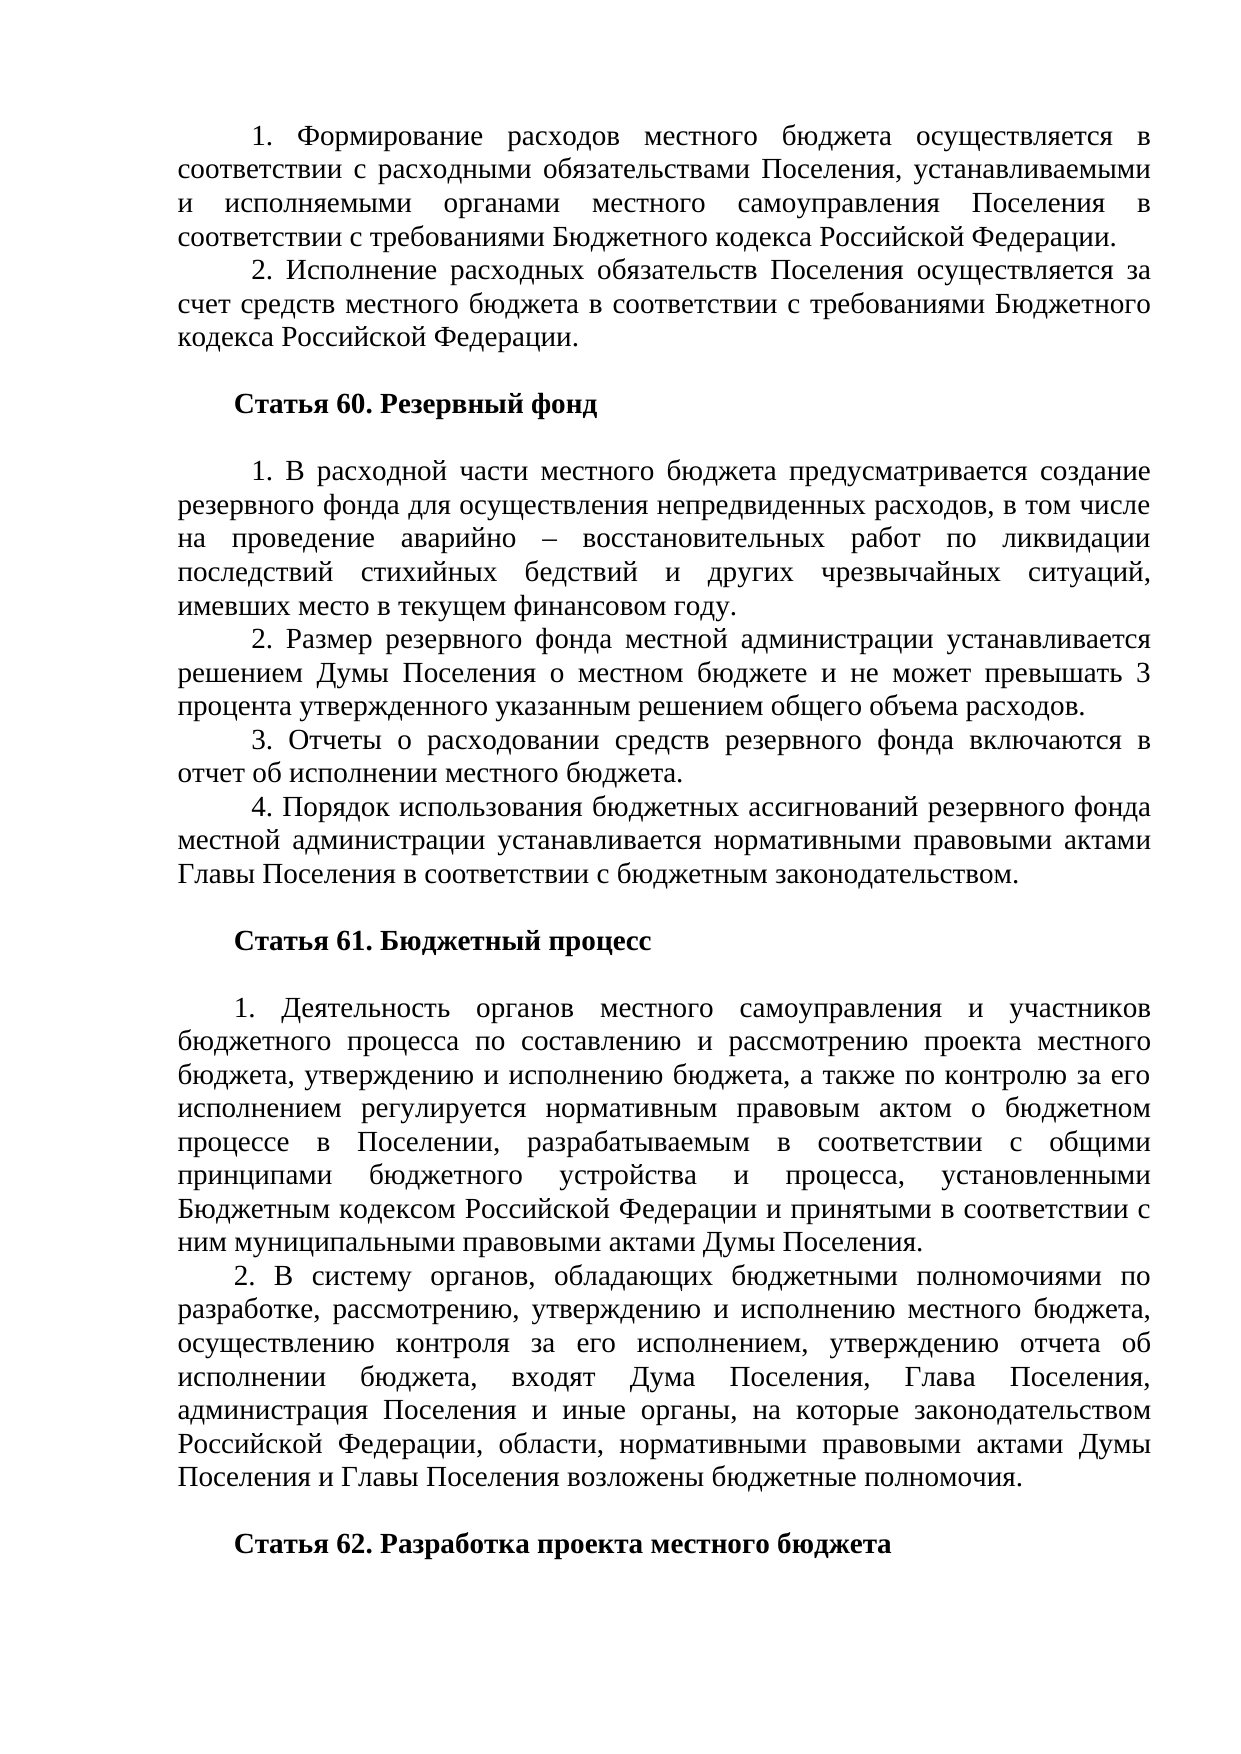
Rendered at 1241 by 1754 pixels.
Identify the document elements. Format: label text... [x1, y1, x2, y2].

text 2. В систему органов, обладающих бюджетными полномочиями по разработке, рассмотрению, утверждению и исполнению местного бюджета, осуществлению контроля за его исполнением, утверждению отчета об исполнении бюджета, входят Дума Поселения, Глава Поселения, администрация Поселения и иные органы, на которые законодательством Российской Федерации, области, нормативными правовыми актами Думы Поселения и Главы Поселения возложены бюджетные полномочия. [177, 1258, 1152, 1493]
text 2. Исполнение расходных обязательств Поселения осуществляется за счет средств местного бюджета в соответствии с требованиями Бюджетного кодекса Российской Федерации. [177, 252, 1152, 353]
text Статья 60. Резервный фонд [177, 386, 1152, 420]
text Статья 62. Разработка проекта местного бюджета [177, 1526, 1152, 1559]
text 1. В расходной части местного бюджета предусматривается создание резервного фонда для осуществления непредвиденных расходов, в том числе на проведение аварийно – восстановительных работ по ликвидации последствий стихийных бедствий и других чрезвычайных ситуаций, имевших место в текущем финансовом году. [177, 453, 1152, 621]
text 2. Размер резервного фонда местной администрации устанавливается решением Думы Поселения о местном бюджете и не может превышать 3 процента утвержденного указанным решением общего объема расходов. [177, 621, 1152, 722]
text 1. Формирование расходов местного бюджета осуществляется в соответствии с расходными обязательствами Поселения, устанавливаемыми и исполняемыми органами местного самоуправления Поселения в соответствии с требованиями Бюджетного кодекса Российской Федерации. [177, 118, 1152, 252]
text 3. Отчеты о расходовании средств резервного фонда включаются в отчет об исполнении местного бюджета. [177, 722, 1152, 789]
text Статья 61. Бюджетный процесс [177, 923, 1152, 956]
text 4. Порядок использования бюджетных ассигнований резервного фонда местной администрации устанавливается нормативными правовыми актами Главы Поселения в соответствии с бюджетным законодательством. [177, 789, 1152, 889]
text 1. Деятельность органов местного самоуправления и участников бюджетного процесса по составлению и рассмотрению проекта местного бюджета, утверждению и исполнению бюджета, а также по контролю за его исполнением регулируется нормативным правовым актом о бюджетном процессе в Поселении, разрабатываемым в соответствии с общими принципами бюджетного устройства и процесса, установленными Бюджетным кодексом Российской Федерации и принятыми в соответствии с ним муниципальными правовыми актами Думы Поселения. [177, 990, 1152, 1258]
